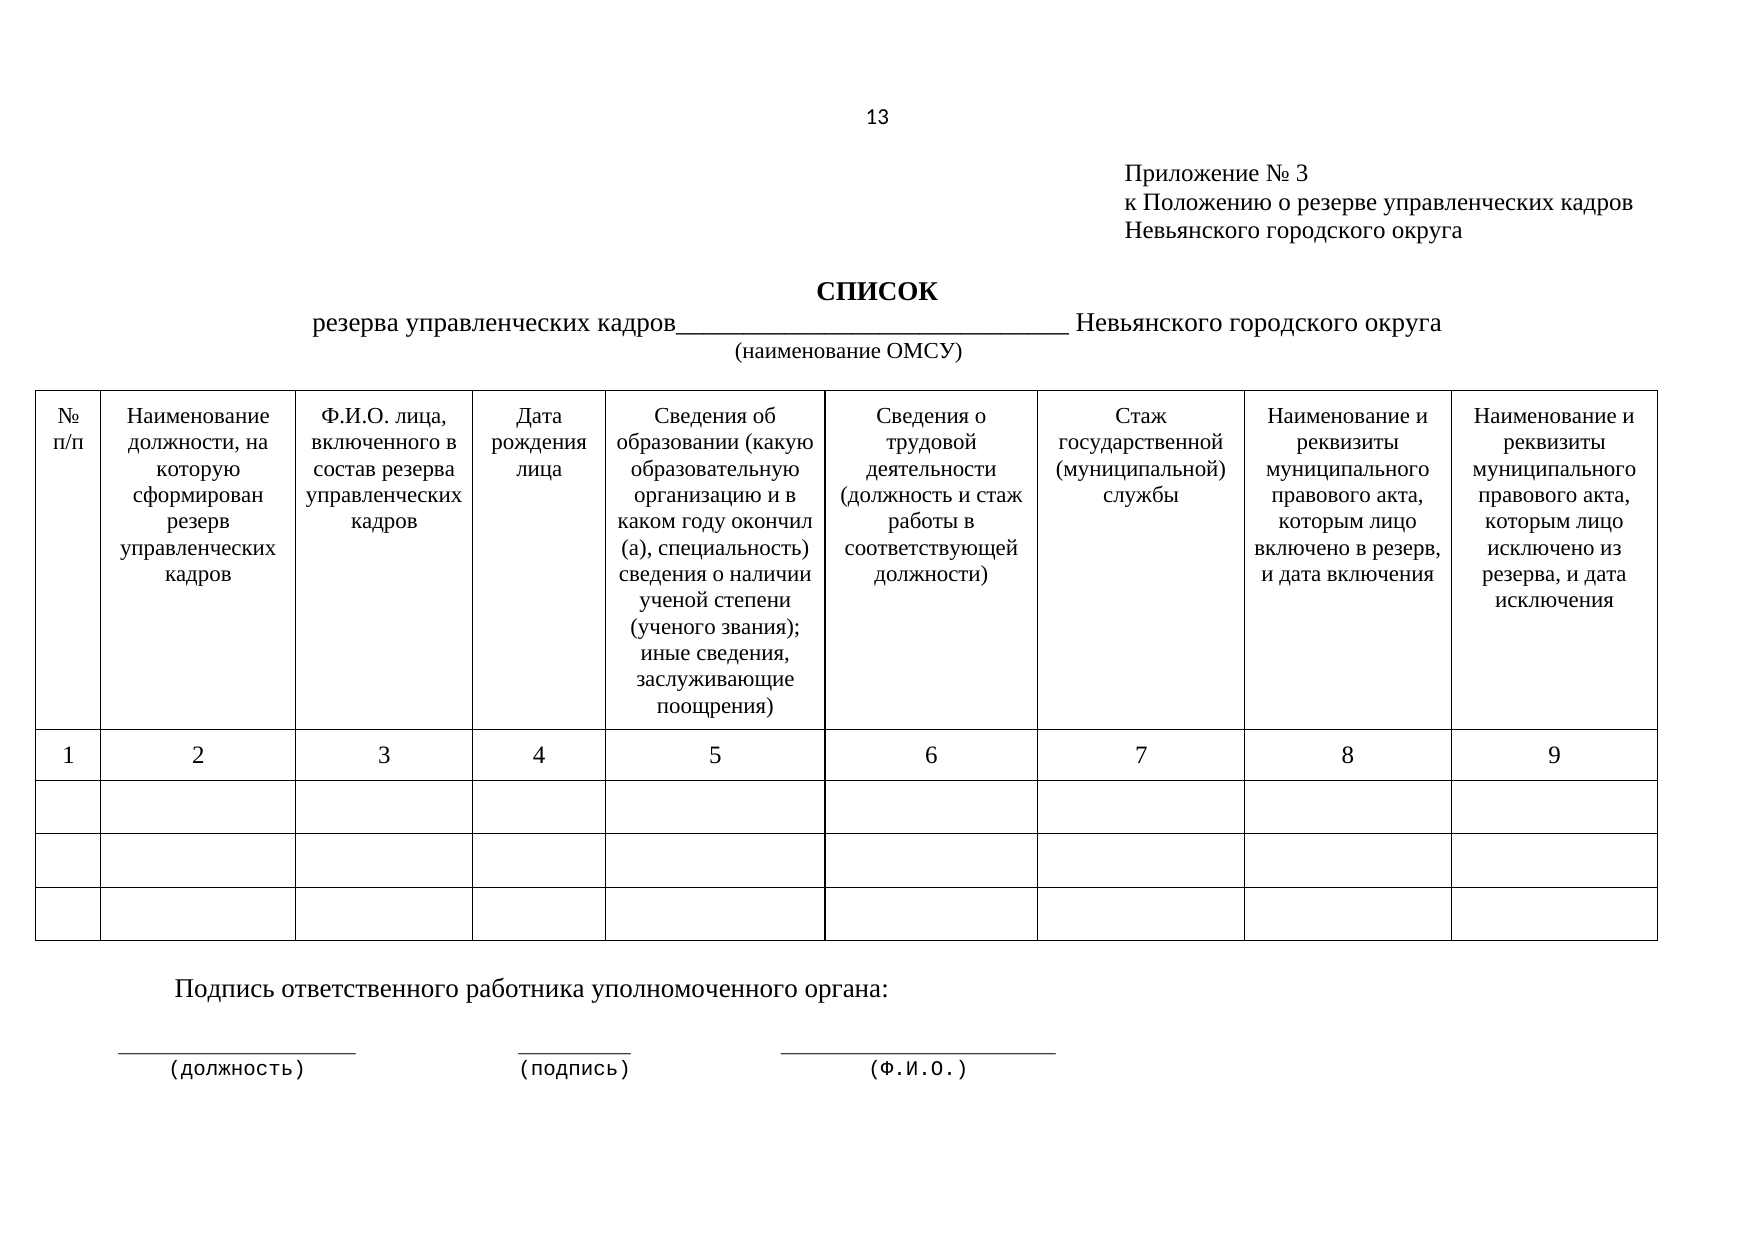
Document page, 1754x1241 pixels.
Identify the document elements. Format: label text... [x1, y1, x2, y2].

table_cell [36, 781, 100, 833]
text Приложение № 3 [118, 158, 1636, 187]
table_cell [1038, 888, 1244, 940]
table_cell 3 [296, 730, 472, 780]
table_cell 5 [606, 730, 824, 780]
table_cell 6 [826, 730, 1037, 780]
table_header Сведения об образовании (какую образовательную организацию и в каком году окончил (а), специальность) сведения о наличии ученой степени (ученого звания); иные сведения, заслуживающие поощрения) [606, 391, 824, 729]
table_header Наименование и реквизиты муниципального правового акта, которым лицо исключено из резерва, и дата исключения [1452, 391, 1657, 729]
table_cell 4 [473, 730, 605, 780]
table_cell 1 [36, 730, 100, 780]
text Невьянского городского округа [118, 215, 1636, 244]
table_cell [1038, 834, 1244, 887]
text СПИСОК [118, 275, 1636, 306]
table_cell [826, 781, 1037, 833]
table_header Стаж государственной (муниципальной) службы [1038, 391, 1244, 729]
table_cell [473, 781, 605, 833]
table_cell [606, 888, 824, 940]
table_cell [296, 781, 472, 833]
table_cell [606, 781, 824, 833]
table_cell [606, 834, 824, 887]
table_cell [473, 834, 605, 887]
table_header Сведения о трудовой деятельности (должность и стаж работы в соответствующей должности) [826, 391, 1037, 729]
table_cell [1452, 781, 1657, 833]
table_cell [1452, 888, 1657, 940]
table_header Дата рождения лица [473, 391, 605, 729]
table_header Наименование должности, на которую сформирован резерв управленческих кадров [101, 391, 295, 729]
table_cell [36, 888, 100, 940]
table_cell [101, 781, 295, 833]
text резерва управленческих кадров_____________________________ Невьянского городского округа [118, 306, 1636, 338]
text (должность) (подпись) (Ф.И.О.) [118, 1058, 1636, 1082]
table_header Наименование и реквизиты муниципального правового акта, которым лицо включено в резерв, и дата включения [1245, 391, 1451, 729]
table_cell [826, 834, 1037, 887]
table_cell [296, 834, 472, 887]
table_cell [101, 888, 295, 940]
table_cell [296, 888, 472, 940]
table_cell [1245, 781, 1451, 833]
table_cell [1245, 888, 1451, 940]
table_cell [1038, 781, 1244, 833]
text к Положению о резерве управленческих кадров [118, 187, 1636, 215]
text (наименование ОМСУ) [118, 338, 1636, 364]
table_cell 9 [1452, 730, 1657, 780]
text Подпись ответственного работника уполномоченного органа: [118, 972, 1636, 1003]
table_header № п/п [36, 391, 100, 729]
table_cell [36, 834, 100, 887]
table_cell [1452, 834, 1657, 887]
table_cell 8 [1245, 730, 1451, 780]
table_cell [101, 834, 295, 887]
table_cell 2 [101, 730, 295, 780]
table_cell [473, 888, 605, 940]
table_header Ф.И.О. лица, включенного в состав резерва управленческих кадров [296, 391, 472, 729]
table_cell [1245, 834, 1451, 887]
table_cell [826, 888, 1037, 940]
table_cell 7 [1038, 730, 1244, 780]
text ___________________ _________ ______________________ [118, 1035, 1636, 1058]
